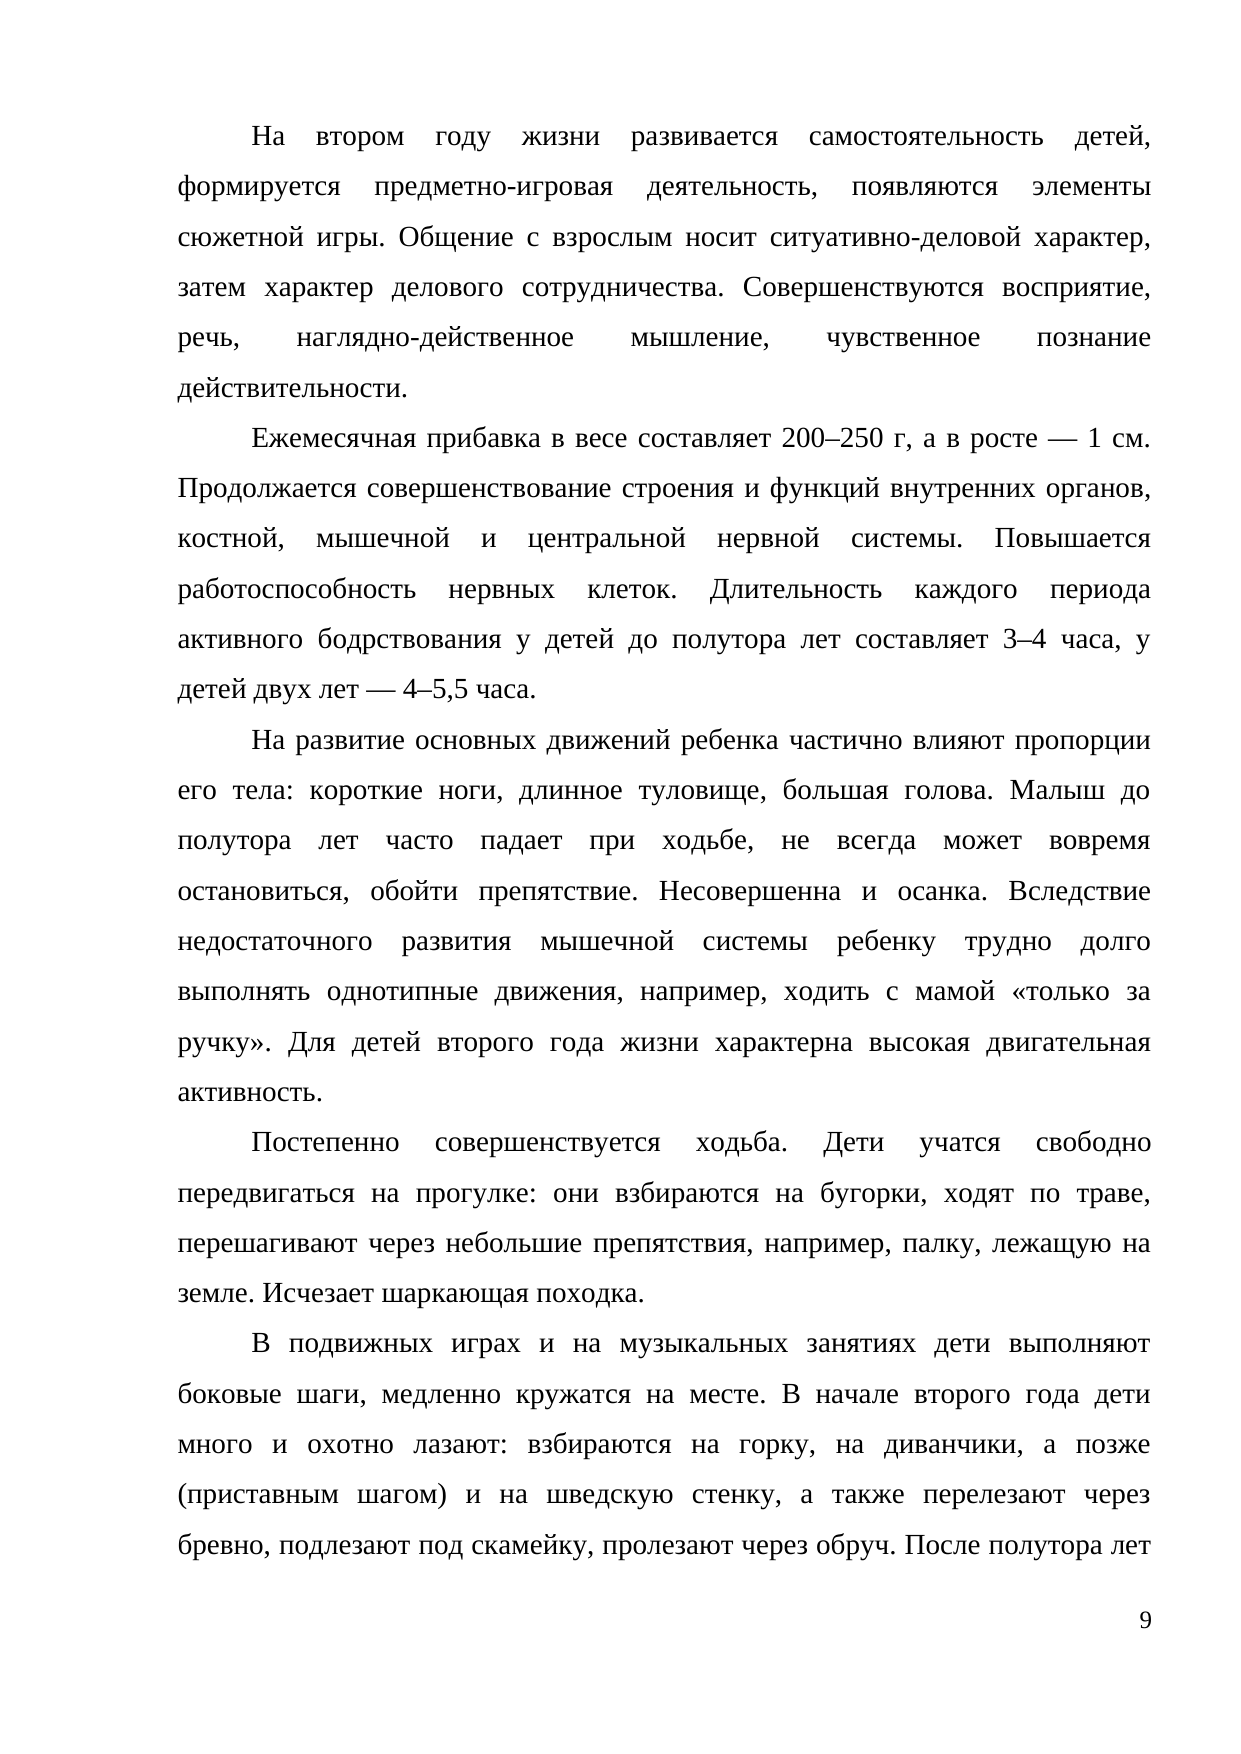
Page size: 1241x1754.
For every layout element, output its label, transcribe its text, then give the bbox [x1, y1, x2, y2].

text На втором году жизни развивается самостоятельность детей, формируется предметно-игровая деятельность, появляются элементы сюжетной игры. Общение с взрослым носит ситуативно-деловой характер, затем характер делового сотрудничества. Совершенствуются восприятие, речь, наглядно-действенное мышление, чувственное познание действительности. [177, 118, 1152, 403]
text Ежемесячная прибавка в весе составляет 200–250 г, а в росте — 1 см. Продолжается совершенствование строения и функций внутренних органов, костной, мышечной и центральной нервной системы. Повышается работоспособность нервных клеток. Длительность каждого периода активного бодрствования у детей до полутора лет составляет 3–4 часа, у детей двух лет — 4–5,5 часа. [177, 420, 1152, 705]
text На развитие основных движений ребенка частично влияют пропорции его тела: короткие ноги, длинное туловище, большая голова. Малыш до полутора лет часто падает при ходьбе, не всегда может вовремя остановиться, обойти препятствие. Несовершенна и осанка. Вследствие недостаточного развития мышечной системы ребенку трудно долго выполнять однотипные движения, например, ходить с мамой «только за ручку». Для детей второго года жизни характерна высокая двигательная активность. [177, 722, 1152, 1108]
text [177, 1326, 1152, 1560]
text Постепенно совершенствуется ходьба. Дети учатся свободно передвигаться на прогулке: они взбираются на бугорки, ходят по траве, перешагивают через небольшие препятствия, например, палку, лежащую на земле. Исчезает шаркающая походка. [177, 1124, 1152, 1309]
